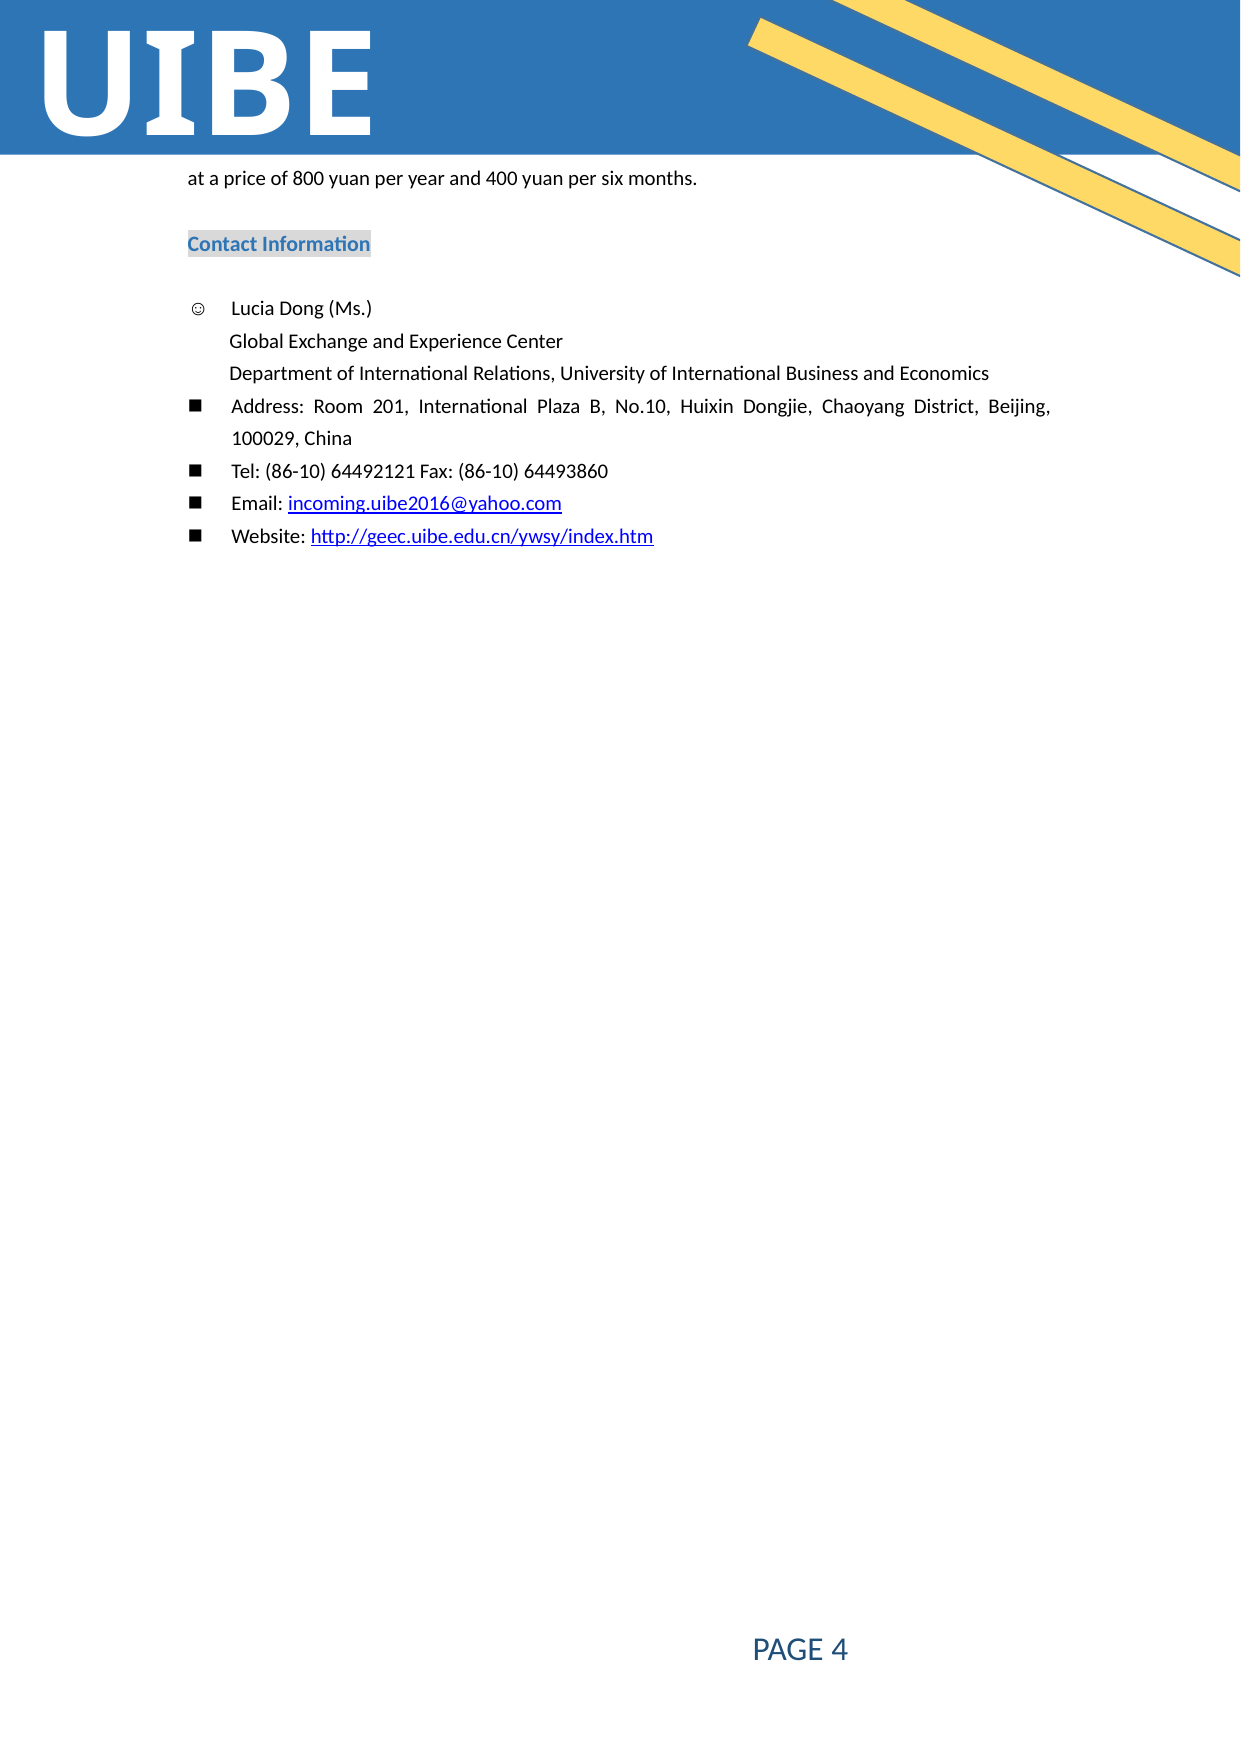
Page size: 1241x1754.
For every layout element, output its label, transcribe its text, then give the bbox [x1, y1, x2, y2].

list Website: http://geec.uibe.edu.cn/ywsy/index.htm [187, 519, 1053, 552]
list Global Exchange and Experience Center [187, 324, 1053, 357]
list Lucia Dong (Ms.) [187, 292, 1053, 324]
list Address: Room 201, International Plaza B, No.10, Huixin Dongjie, Chaoyang District, Beijing, 100029, China [187, 389, 1053, 454]
list Department of International Relations, University of International Business and Economics [187, 357, 1053, 389]
list Contact Information [187, 227, 1053, 259]
list Tel: (86-10) 64492121 Fax: (86-10) 64493860 [187, 454, 1053, 487]
list Email: incoming.uibe2016@yahoo.com [187, 487, 1053, 519]
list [187, 162, 1053, 194]
